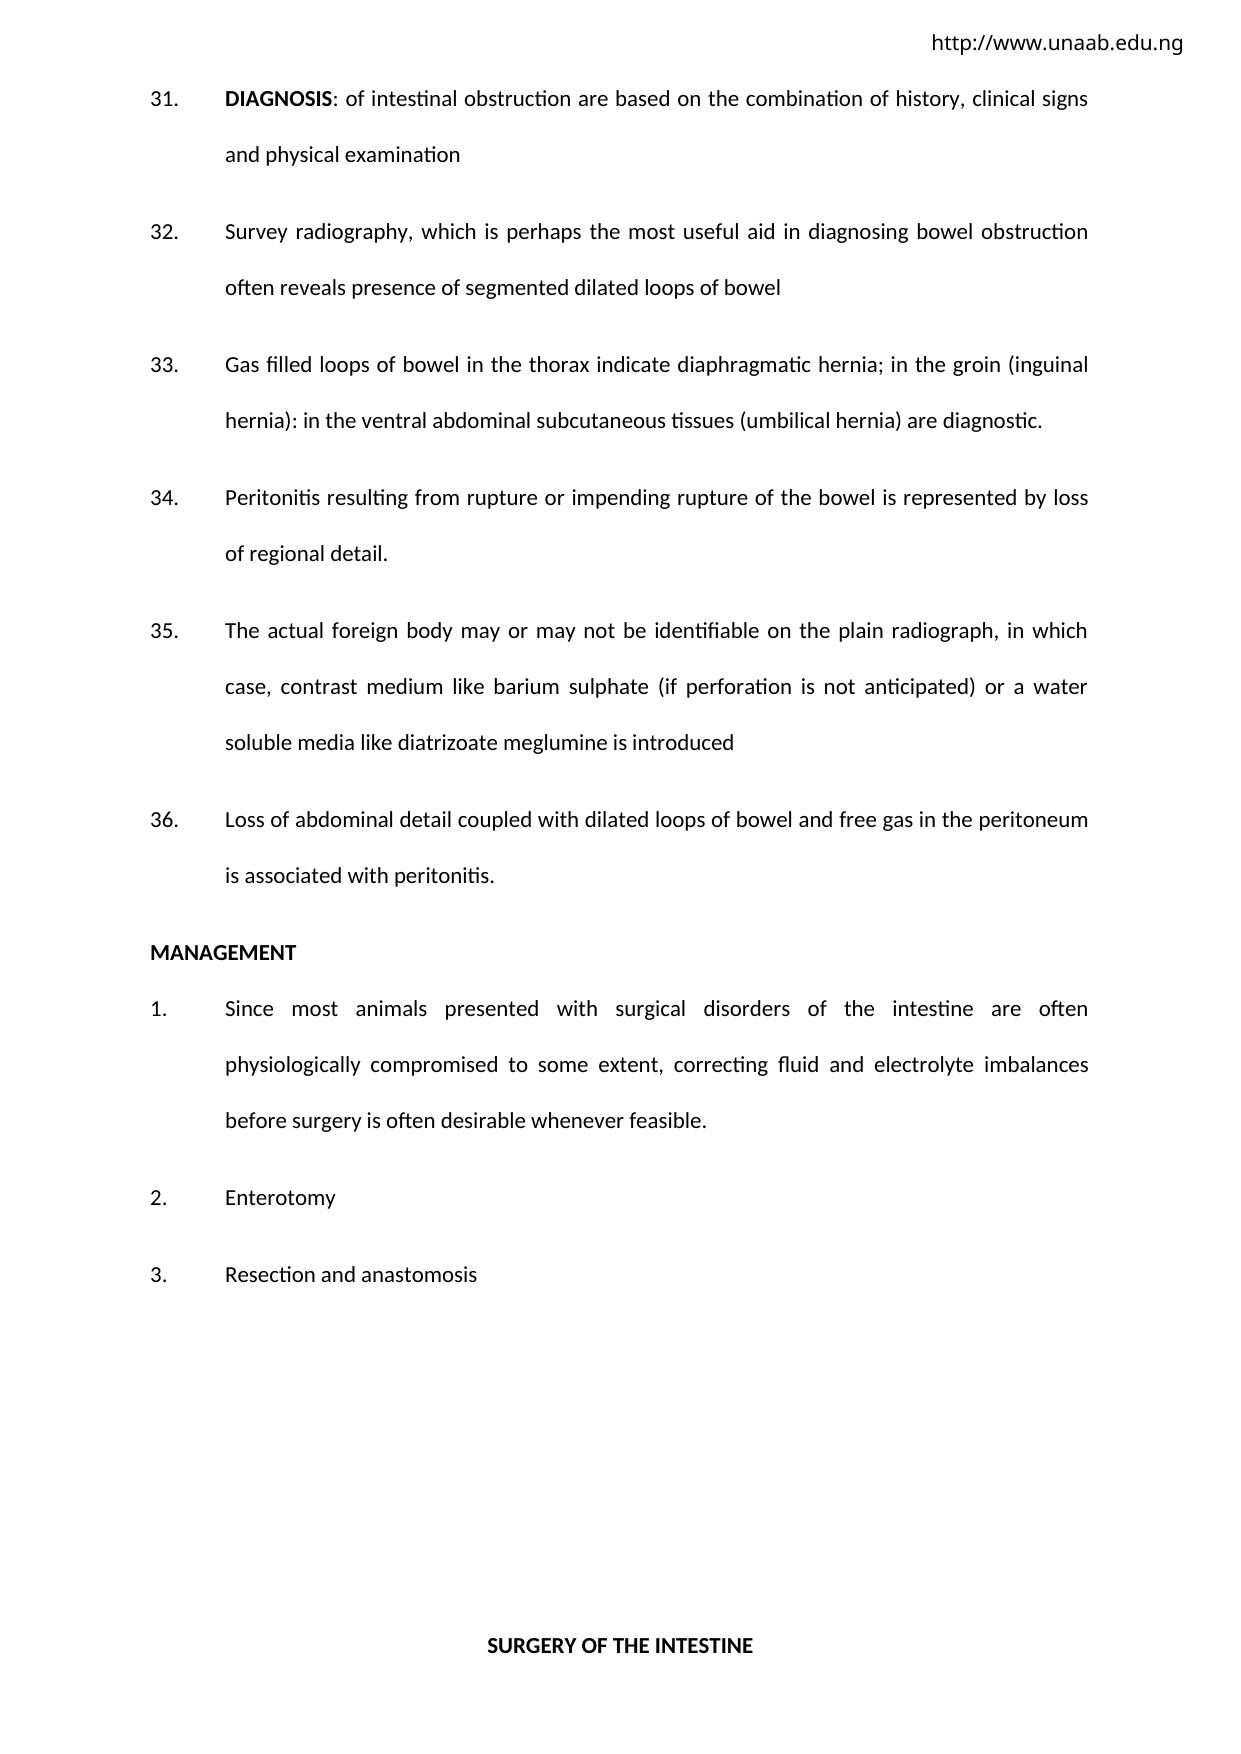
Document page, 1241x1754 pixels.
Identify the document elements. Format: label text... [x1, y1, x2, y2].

text SURGERY OF THE INTESTINE [150, 1631, 1090, 1659]
list Loss of abdominal detail coupled with dilated loops of bowel and free gas in the peritoneum is associated with peritonitis. [150, 805, 1090, 889]
list The actual foreign body may or may not be identifiable on the plain radiograph, in which case, contrast medium like barium sulphate (if perforation is not anticipated) or a water soluble media like diatrizoate meglumine is introduced [150, 616, 1090, 756]
list Enterotomy [150, 1183, 1090, 1211]
list Gas filled loops of bowel in the thorax indicate diaphragmatic hernia; in the groin (inguinal hernia): in the ventral abdominal subcutaneous tissues (umbilical hernia) are diagnostic. [150, 350, 1090, 434]
text MANAGEMENT [150, 938, 1090, 966]
list Peritonitis resulting from rupture or impending rupture of the bowel is represented by loss of regional detail. [150, 483, 1090, 567]
list Since most animals presented with surgical disorders of the intestine are often physiologically compromised to some extent, correcting fluid and electrolyte imbalances before surgery is often desirable whenever feasible. [150, 994, 1090, 1134]
list Resection and anastomosis [150, 1260, 1090, 1288]
list DIAGNOSIS: of intestinal obstruction are based on the combination of history, clinical signs and physical examination [150, 84, 1090, 168]
list Survey radiography, which is perhaps the most useful aid in diagnosing bowel obstruction often reveals presence of segmented dilated loops of bowel [150, 217, 1090, 301]
